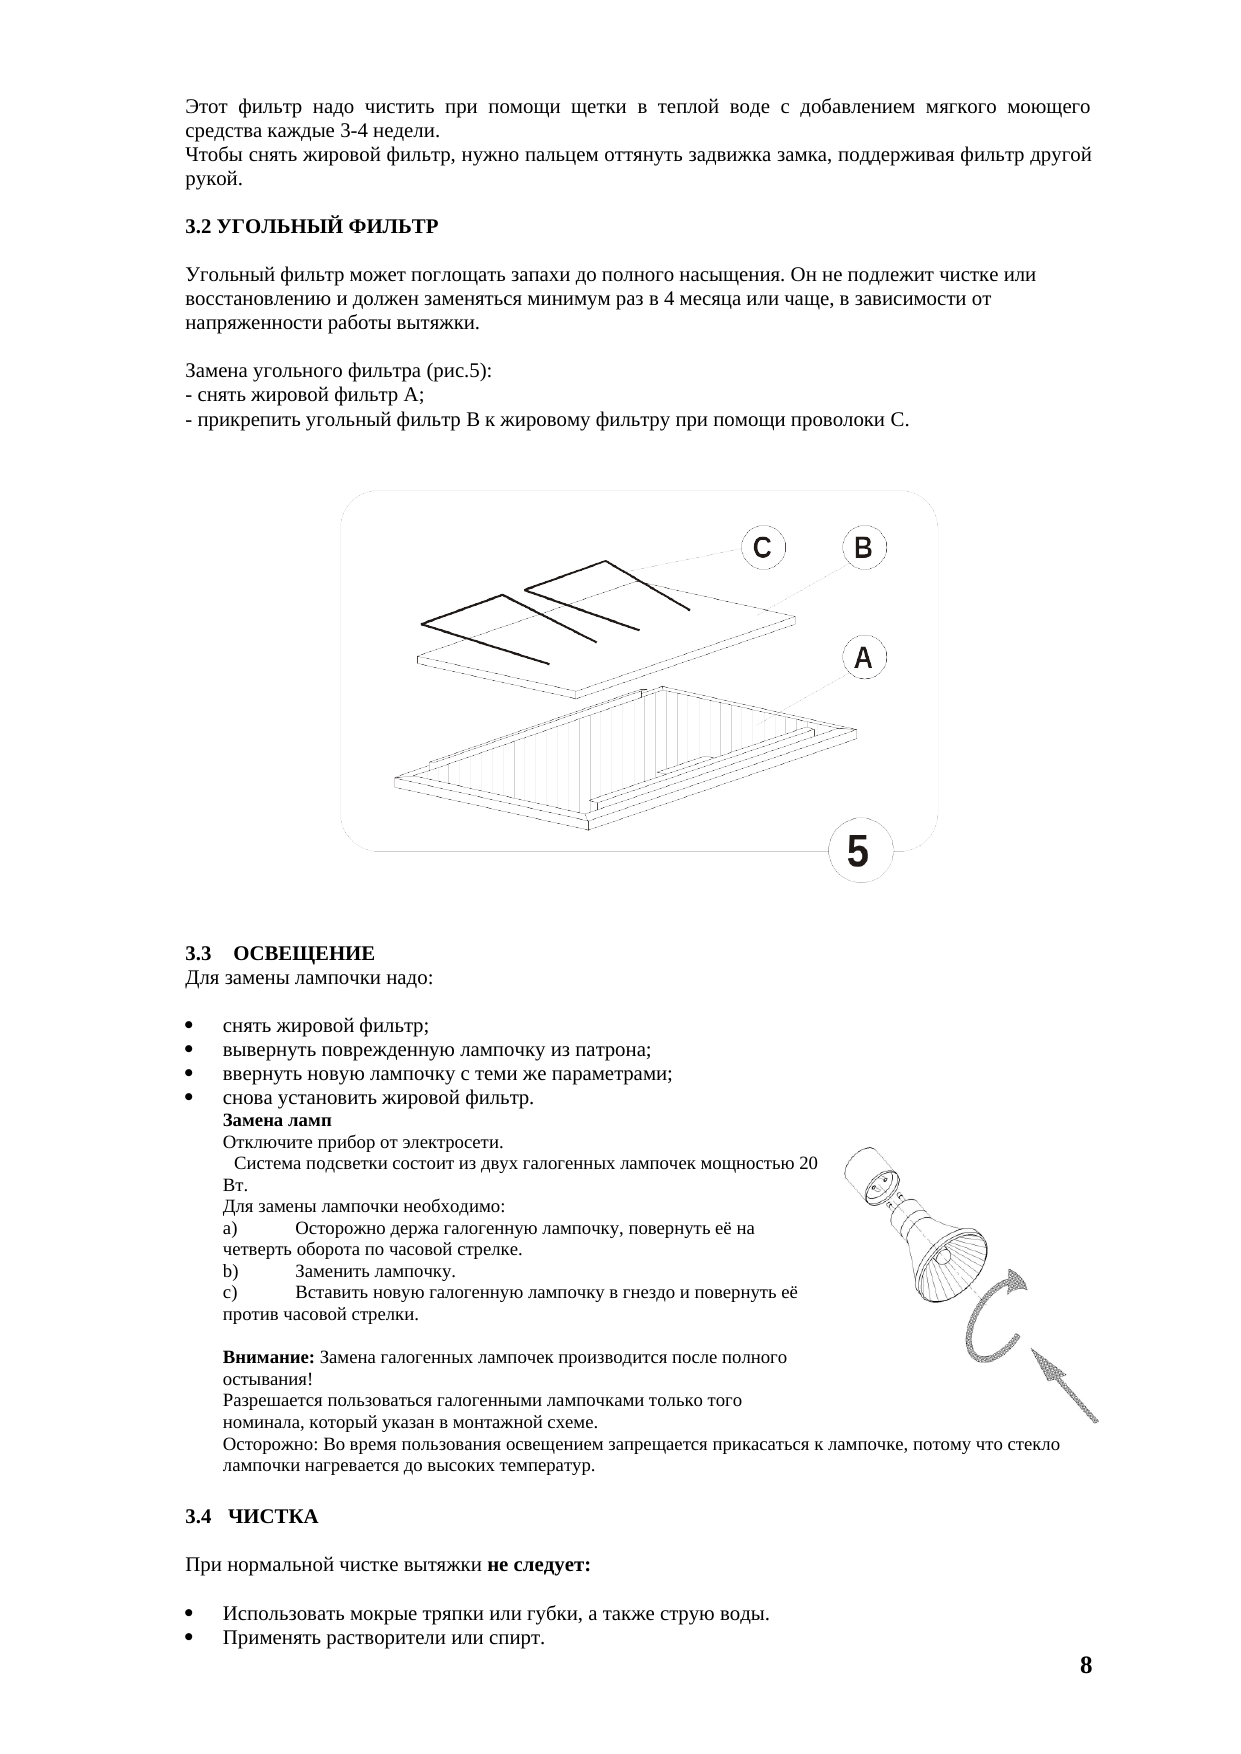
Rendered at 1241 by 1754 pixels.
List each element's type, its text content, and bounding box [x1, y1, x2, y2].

list Отключите прибор от электросети. [223, 1131, 841, 1152]
text - снять жировой фильтр A; [185, 382, 1093, 406]
list вывернуть поврежденную лампочку из патрона; [185, 1037, 1093, 1061]
list Замена ламп [223, 1109, 805, 1131]
text Для замены лампочки необходимо: [223, 1195, 841, 1217]
list Использовать мокрые тряпки или губки, а также струю воды. [185, 1601, 1093, 1624]
text Внимание: Замена галогенных лампочек производится после полного остывания! [223, 1346, 841, 1389]
text Для замены лампочки надо: [185, 964, 1093, 989]
text При нормальной чистке вытяжки не следует: [185, 1552, 1093, 1576]
text Система подсветки состоит из двух галогенных лампочек мощностью 20 Вт. [223, 1152, 841, 1195]
list снова установить жировой фильтр. [185, 1085, 1093, 1109]
text Угольный фильтр может поглощать запахи до полного насыщения. Он не подлежит чистке или восстановлению и должен заменяться минимум раз в 4 месяца или чаще, в зависимости от напряженности работы вытяжки. [185, 262, 1093, 334]
text Этот фильтр надо чистить при помощи щетки в теплой воде с добавлением мягкого моющего средства каждые 3-4 недели. [185, 94, 1093, 142]
text Разрешается пользоваться галогенными лампочками только того номинала, который указан в монтажной схеме. [223, 1389, 841, 1432]
text 3.2 УГОЛЬНЫЙ ФИЛЬТР [185, 214, 1093, 238]
text a) Осторожно держа галогенную лампочку, повернуть её на четверть оборота по часовой стрелке. [223, 1217, 841, 1260]
text - прикрепить угольный фильтр B к жировому фильтру при помощи проволоки C. [185, 406, 1093, 431]
picture [841, 1130, 1112, 1432]
list ОСВЕЩЕНИЕ [185, 941, 1093, 964]
list ввернуть новую лампочку с теми же параметрами; [185, 1061, 1093, 1085]
list Применять растворители или спирт. [185, 1624, 1093, 1649]
text b) Заменить лампочку. [223, 1260, 841, 1281]
text c) Вставить новую галогенную лампочку в гнездо и повернуть её против часовой стрелки. [223, 1281, 841, 1324]
text Чтобы снять жировой фильтр, нужно пальцем оттянуть задвижка замка, поддерживая фильтр другой рукой. [185, 142, 1093, 190]
text Осторожно: Во время пользования освещением запрещается прикасаться к лампочке, потому что стекло лампочки нагревается до высоких температур. [223, 1432, 1093, 1476]
list снять жировой фильтр; [185, 1013, 1093, 1037]
text Замена угольного фильтра (рис.5): [185, 358, 1093, 382]
list ЧИСТКА [185, 1504, 1093, 1528]
